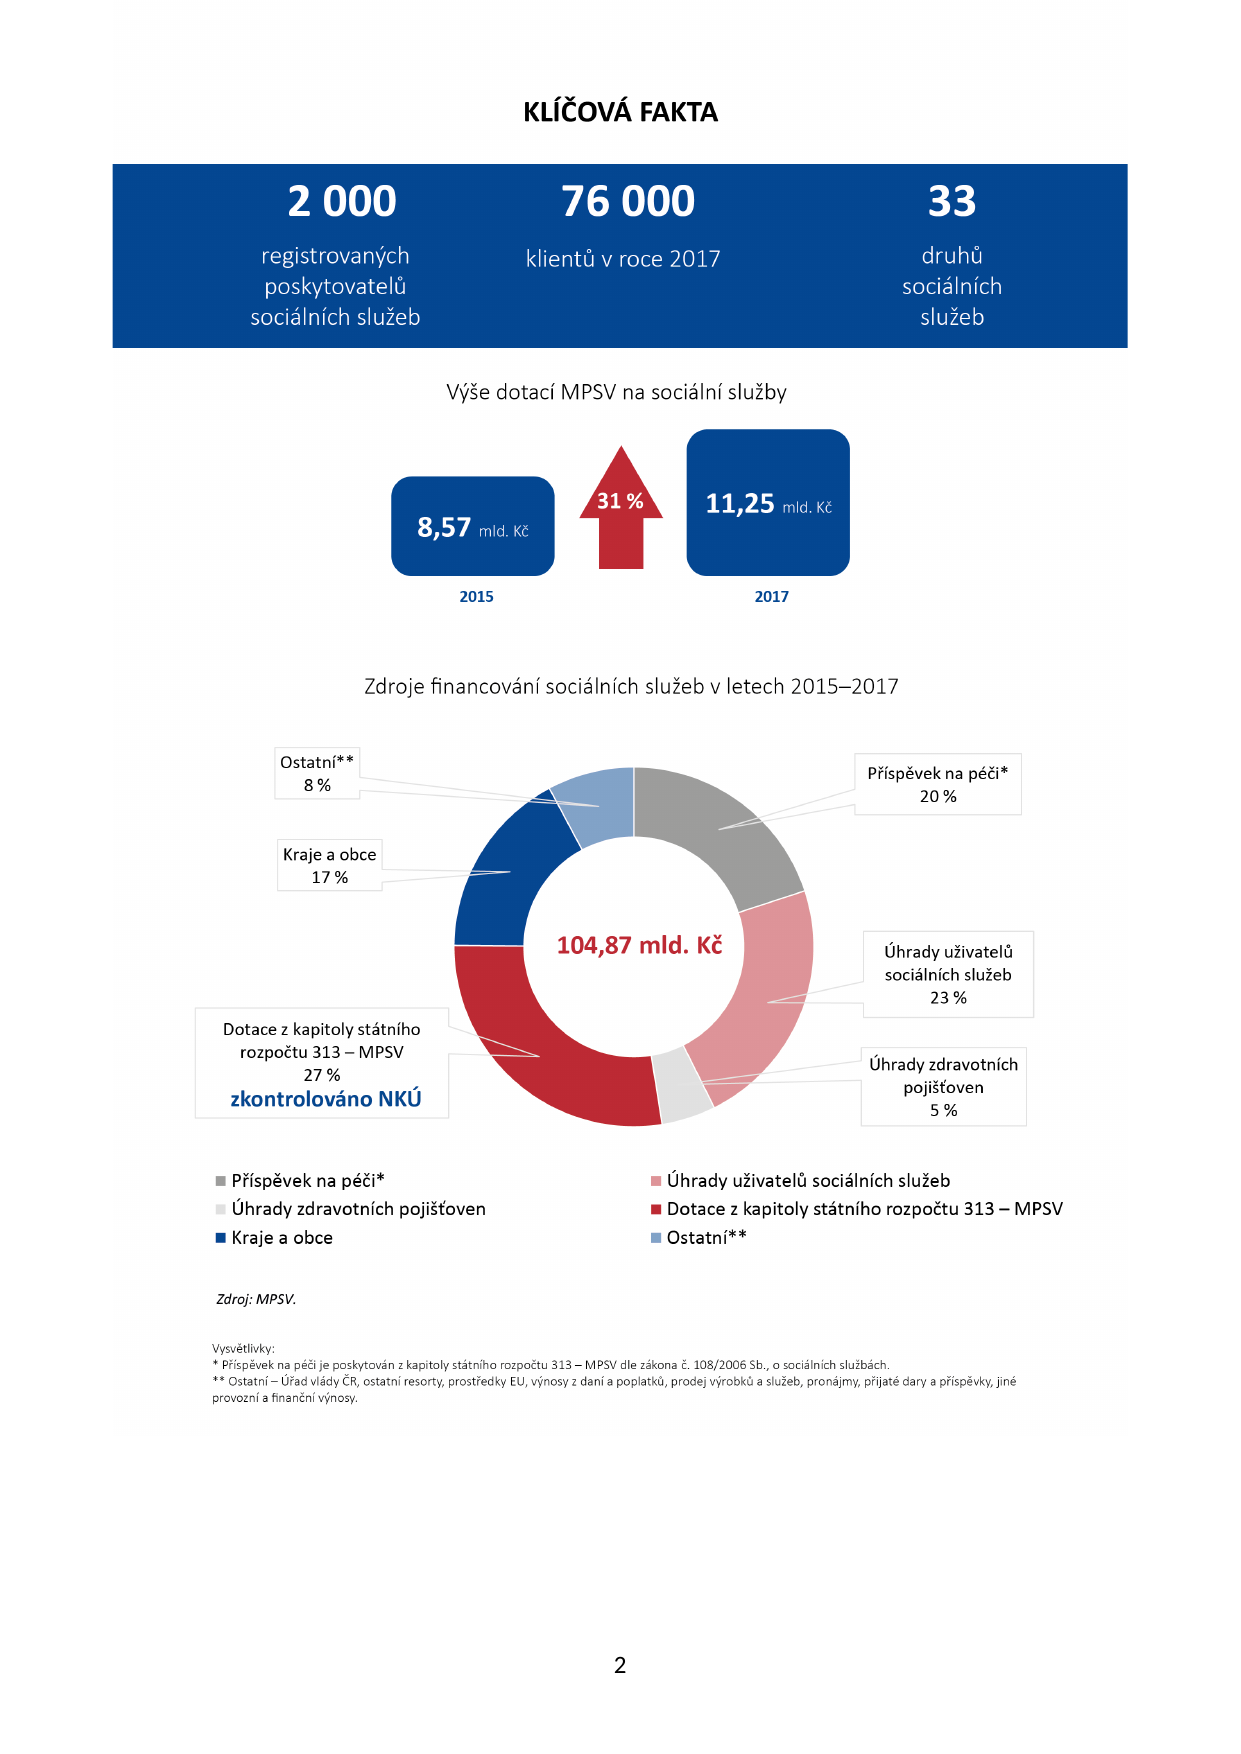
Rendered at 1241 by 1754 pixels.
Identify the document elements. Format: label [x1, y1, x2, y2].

picture [112, 0, 1128, 1436]
